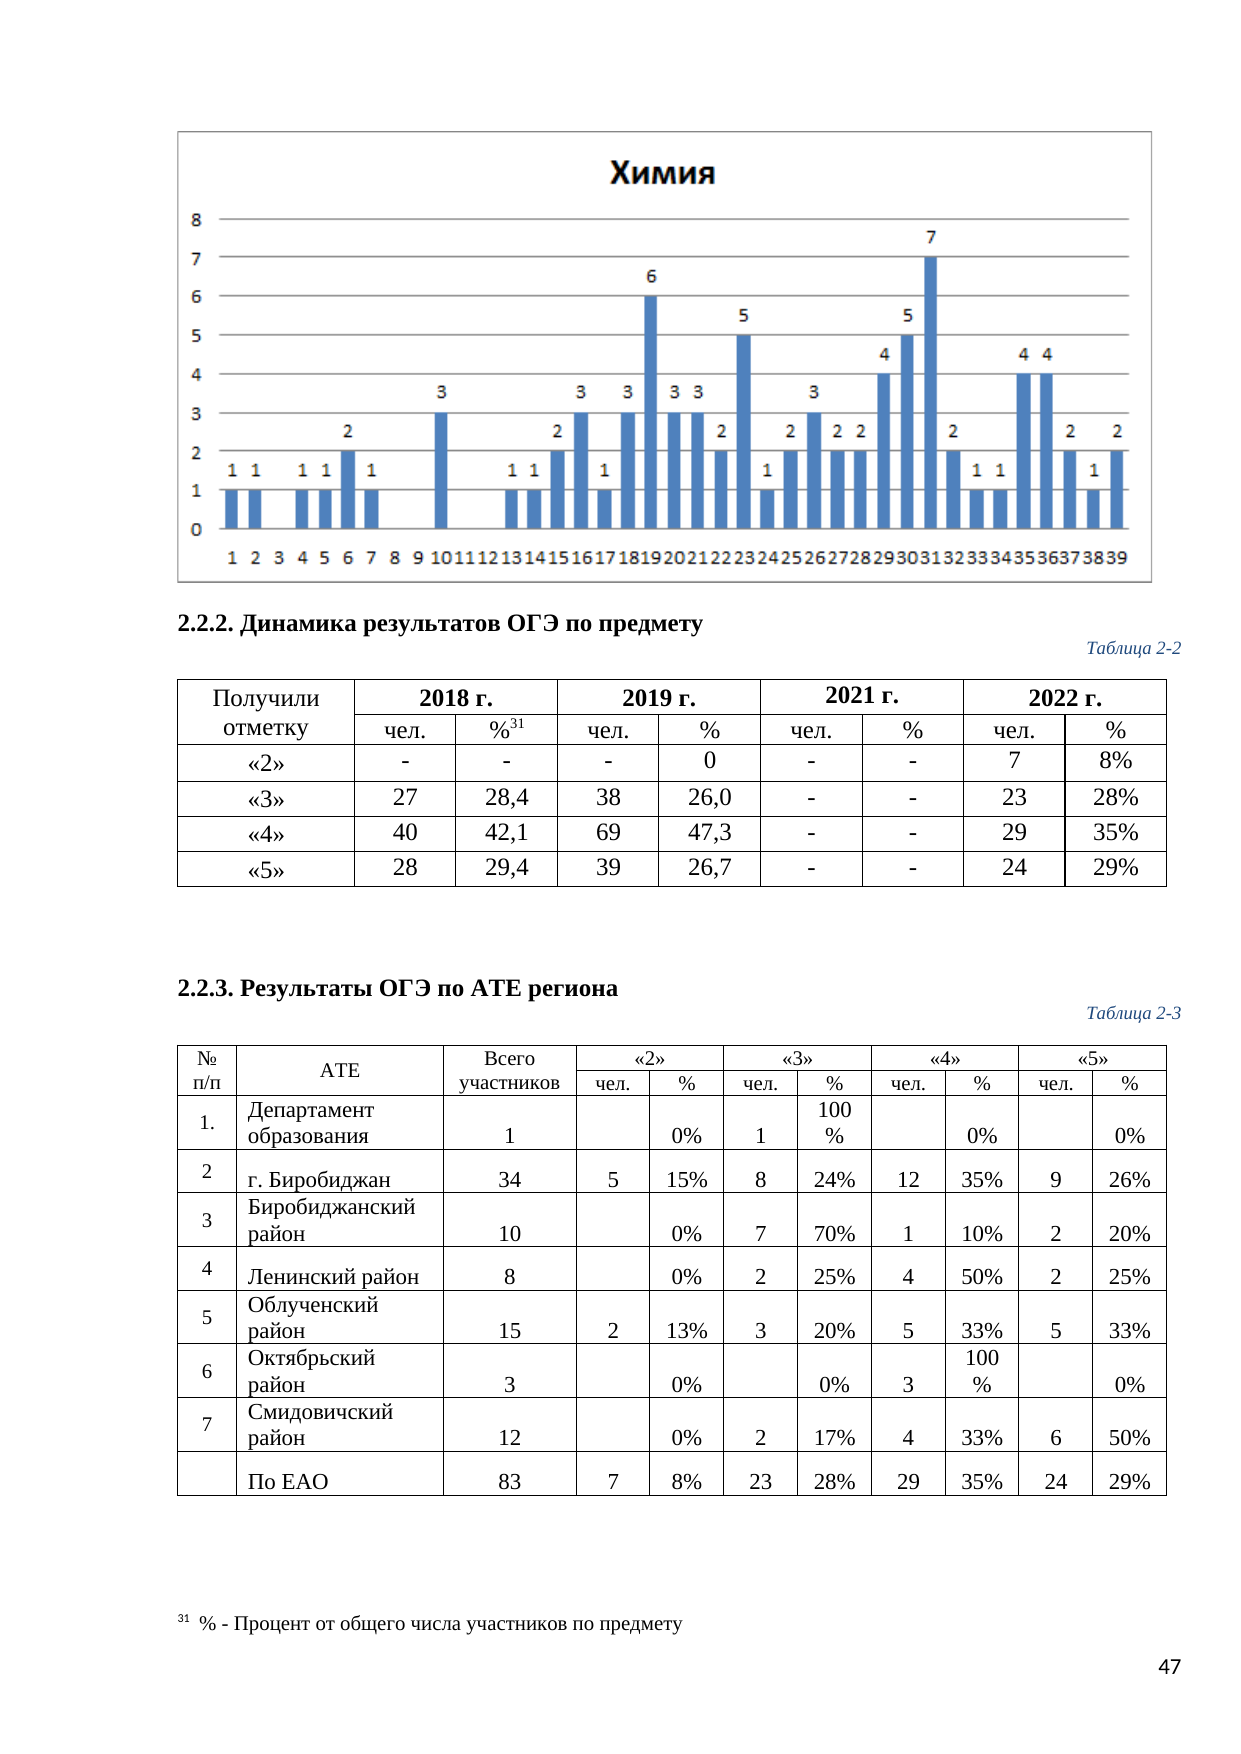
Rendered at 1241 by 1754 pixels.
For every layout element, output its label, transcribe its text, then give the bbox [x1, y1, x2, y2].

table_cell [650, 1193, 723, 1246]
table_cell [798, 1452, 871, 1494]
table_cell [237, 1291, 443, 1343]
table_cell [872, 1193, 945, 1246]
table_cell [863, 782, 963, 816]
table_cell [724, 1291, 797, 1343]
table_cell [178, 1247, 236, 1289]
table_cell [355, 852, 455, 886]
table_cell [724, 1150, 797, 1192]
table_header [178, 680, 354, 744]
picture [177, 131, 1153, 583]
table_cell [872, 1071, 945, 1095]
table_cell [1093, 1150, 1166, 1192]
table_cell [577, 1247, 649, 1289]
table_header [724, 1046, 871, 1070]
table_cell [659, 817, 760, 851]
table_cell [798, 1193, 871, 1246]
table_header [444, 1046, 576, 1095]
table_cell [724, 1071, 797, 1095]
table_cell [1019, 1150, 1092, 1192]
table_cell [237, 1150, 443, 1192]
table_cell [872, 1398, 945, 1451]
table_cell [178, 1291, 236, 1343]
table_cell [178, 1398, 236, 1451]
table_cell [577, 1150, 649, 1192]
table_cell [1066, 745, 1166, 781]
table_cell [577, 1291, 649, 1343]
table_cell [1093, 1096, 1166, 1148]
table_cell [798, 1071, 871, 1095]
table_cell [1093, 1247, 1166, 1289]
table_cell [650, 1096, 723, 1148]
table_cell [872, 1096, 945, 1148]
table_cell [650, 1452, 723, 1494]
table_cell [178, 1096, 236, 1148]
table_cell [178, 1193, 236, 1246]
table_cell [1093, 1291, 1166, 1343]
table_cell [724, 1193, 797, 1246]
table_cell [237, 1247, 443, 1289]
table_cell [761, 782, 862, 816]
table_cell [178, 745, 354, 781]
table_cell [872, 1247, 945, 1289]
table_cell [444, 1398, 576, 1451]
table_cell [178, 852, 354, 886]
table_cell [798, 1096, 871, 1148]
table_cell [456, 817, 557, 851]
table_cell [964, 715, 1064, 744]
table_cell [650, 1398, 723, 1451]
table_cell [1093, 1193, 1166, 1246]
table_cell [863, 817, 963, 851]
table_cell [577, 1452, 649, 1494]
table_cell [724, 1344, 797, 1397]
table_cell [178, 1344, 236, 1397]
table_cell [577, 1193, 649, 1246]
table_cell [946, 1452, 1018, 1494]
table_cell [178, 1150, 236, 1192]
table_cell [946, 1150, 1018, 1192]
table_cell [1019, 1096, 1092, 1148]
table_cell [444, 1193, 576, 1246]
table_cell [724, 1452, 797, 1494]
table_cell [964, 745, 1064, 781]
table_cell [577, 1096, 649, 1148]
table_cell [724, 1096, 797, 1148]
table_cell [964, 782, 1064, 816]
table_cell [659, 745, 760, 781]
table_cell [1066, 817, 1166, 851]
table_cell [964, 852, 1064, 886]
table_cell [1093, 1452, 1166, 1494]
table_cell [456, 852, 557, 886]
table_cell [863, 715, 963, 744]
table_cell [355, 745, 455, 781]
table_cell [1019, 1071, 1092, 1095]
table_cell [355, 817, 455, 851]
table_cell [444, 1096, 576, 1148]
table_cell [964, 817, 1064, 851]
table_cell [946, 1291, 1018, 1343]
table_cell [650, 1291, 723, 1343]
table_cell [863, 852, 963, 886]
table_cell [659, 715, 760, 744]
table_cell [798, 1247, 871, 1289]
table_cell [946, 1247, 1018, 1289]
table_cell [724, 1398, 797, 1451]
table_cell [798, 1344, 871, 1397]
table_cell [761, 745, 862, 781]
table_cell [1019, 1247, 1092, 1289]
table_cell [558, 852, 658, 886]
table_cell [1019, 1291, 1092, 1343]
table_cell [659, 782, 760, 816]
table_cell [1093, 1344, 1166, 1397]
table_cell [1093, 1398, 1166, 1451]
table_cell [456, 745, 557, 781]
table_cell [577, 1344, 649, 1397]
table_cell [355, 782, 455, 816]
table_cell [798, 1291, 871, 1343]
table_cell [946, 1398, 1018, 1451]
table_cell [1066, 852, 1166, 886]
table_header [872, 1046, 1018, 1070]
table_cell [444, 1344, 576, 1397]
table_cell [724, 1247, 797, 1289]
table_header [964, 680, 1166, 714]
text Таблица 2-2 [177, 637, 1181, 658]
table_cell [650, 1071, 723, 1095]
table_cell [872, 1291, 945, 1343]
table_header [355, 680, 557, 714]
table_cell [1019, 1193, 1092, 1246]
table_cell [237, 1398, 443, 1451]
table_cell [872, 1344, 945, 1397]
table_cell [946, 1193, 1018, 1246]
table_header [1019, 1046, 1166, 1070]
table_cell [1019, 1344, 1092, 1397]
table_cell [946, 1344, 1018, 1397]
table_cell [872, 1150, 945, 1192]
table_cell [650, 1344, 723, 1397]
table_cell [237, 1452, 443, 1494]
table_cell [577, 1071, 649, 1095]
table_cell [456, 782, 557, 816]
text 2.2.3. Результаты ОГЭ по АТЕ региона [177, 973, 1181, 1002]
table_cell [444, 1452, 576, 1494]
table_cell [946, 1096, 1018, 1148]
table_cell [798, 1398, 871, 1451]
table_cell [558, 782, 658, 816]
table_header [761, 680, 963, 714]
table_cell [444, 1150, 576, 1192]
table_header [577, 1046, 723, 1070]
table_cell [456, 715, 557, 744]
text 2.2.2. Динамика результатов ОГЭ по предмету [177, 608, 1181, 637]
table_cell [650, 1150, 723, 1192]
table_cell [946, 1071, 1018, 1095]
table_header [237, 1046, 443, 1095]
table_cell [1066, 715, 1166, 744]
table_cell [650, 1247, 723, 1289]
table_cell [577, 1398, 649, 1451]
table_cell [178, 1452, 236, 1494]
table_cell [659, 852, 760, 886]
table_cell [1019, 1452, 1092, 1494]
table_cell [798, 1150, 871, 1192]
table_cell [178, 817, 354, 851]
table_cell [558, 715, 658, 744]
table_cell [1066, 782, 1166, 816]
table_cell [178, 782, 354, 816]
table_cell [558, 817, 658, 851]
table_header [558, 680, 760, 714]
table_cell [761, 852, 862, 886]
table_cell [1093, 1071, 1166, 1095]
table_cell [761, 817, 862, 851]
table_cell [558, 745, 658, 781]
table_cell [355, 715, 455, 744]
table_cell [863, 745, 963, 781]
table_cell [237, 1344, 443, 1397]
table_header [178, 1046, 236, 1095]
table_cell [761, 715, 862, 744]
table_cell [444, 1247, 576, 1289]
text Таблица 2-3 [177, 1002, 1181, 1024]
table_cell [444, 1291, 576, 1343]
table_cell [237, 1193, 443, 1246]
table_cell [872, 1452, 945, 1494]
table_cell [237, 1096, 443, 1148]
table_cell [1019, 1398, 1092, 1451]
